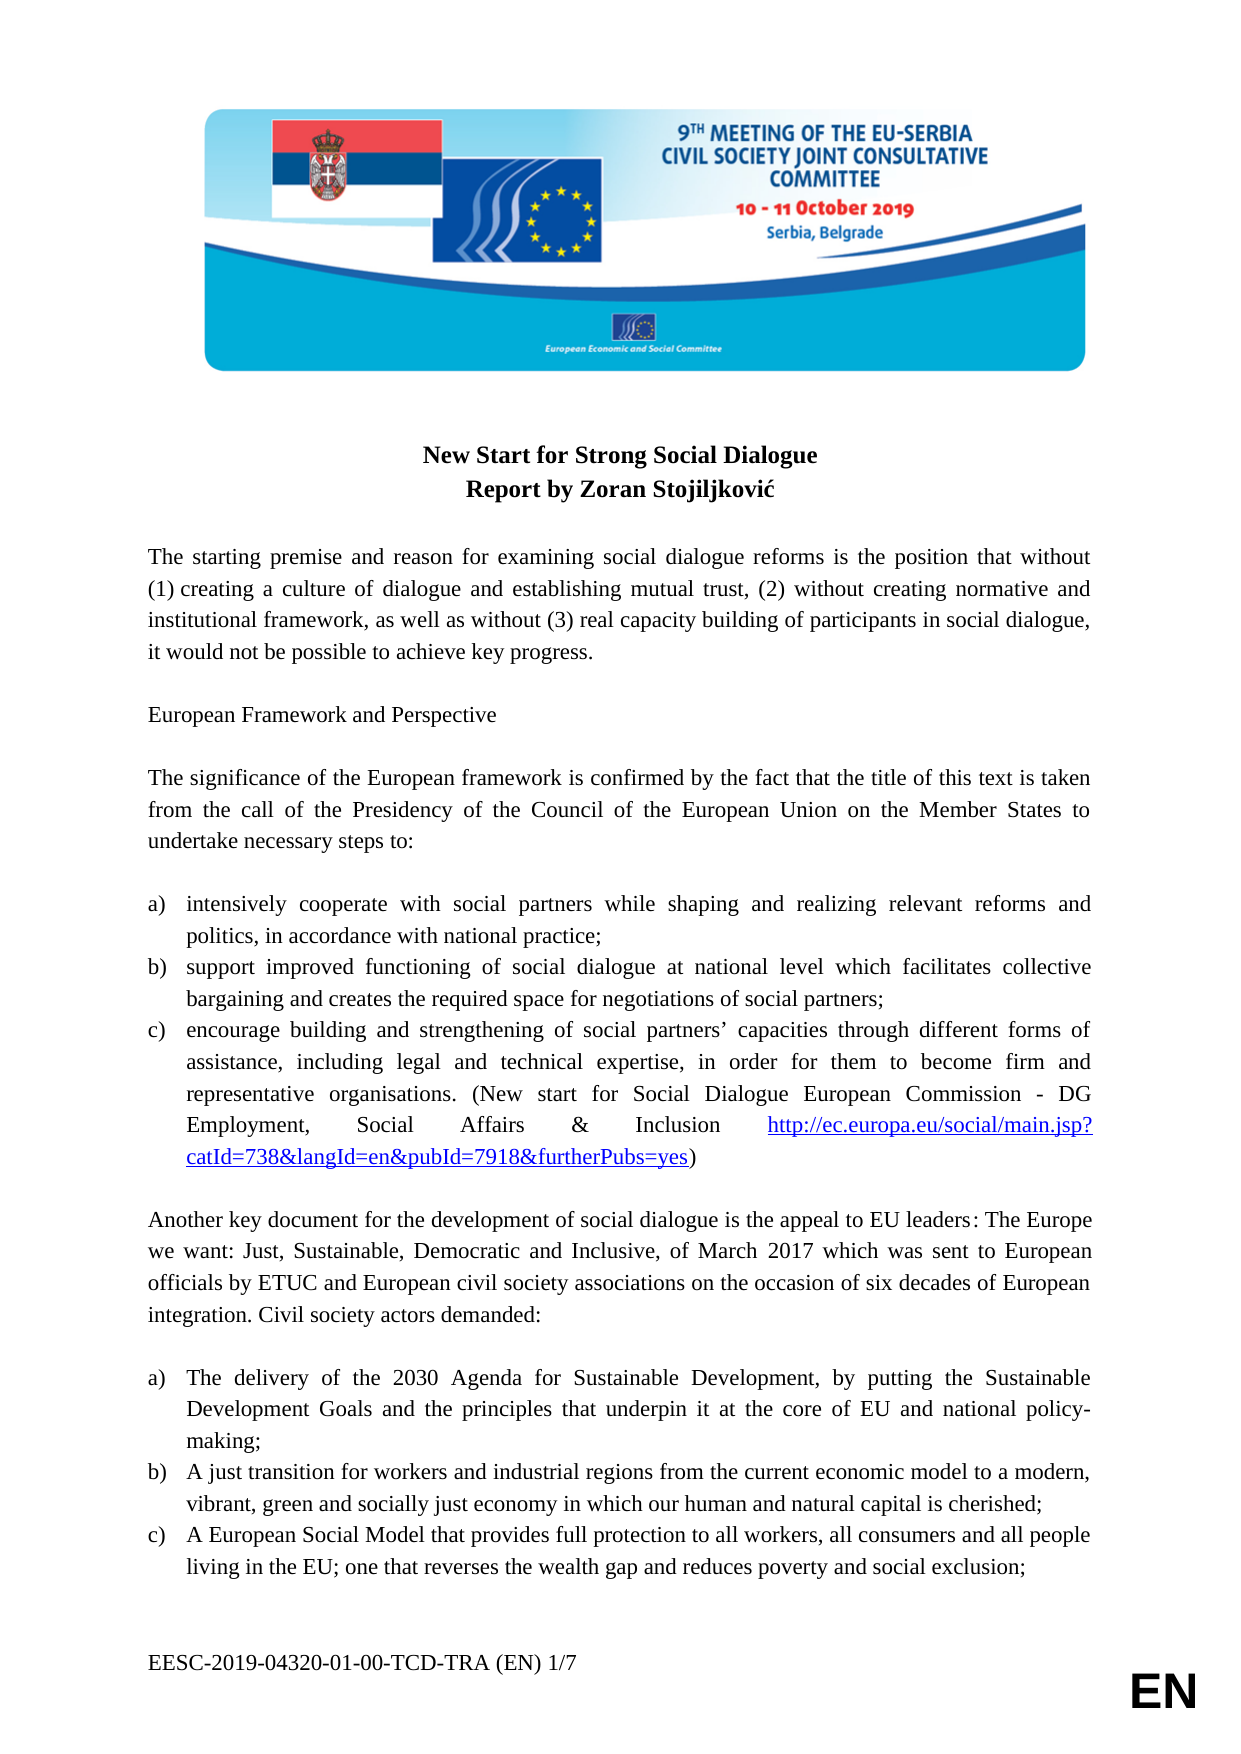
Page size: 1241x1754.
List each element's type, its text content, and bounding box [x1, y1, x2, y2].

list A European Social Model that provides full protection to all workers, all consumers and all people living in the EU; one that reverses the wealth gap and reduces poverty and social exclusion; [148, 1522, 1093, 1579]
list A just transition for workers and industrial regions from the current economic model to a modern, vibrant, green and socially just economy in which our human and natural capital is cherished; [148, 1458, 1093, 1516]
text New Start for Strong Social Dialogue [148, 440, 1093, 468]
text Another key document for the development of social dialogue is the appeal to EU leaders: The Europe we want: Just, Sustainable, Democratic and Inclusive, of March 2017 which was sent to European officials by ETUC and European civil society associations on the occasion of six decades of European integration. Civil society actors demanded: [148, 1206, 1093, 1327]
list encourage building and strengthening of social partners’ capacities through different forms of assistance, including legal and technical expertise, in order for them to become firm and representative organisations. (New start for Social Dialogue European Commission - DG Employment, Social Affairs & Inclusion http://ec.europa.eu/social/main.jsp?catId=738&langId=en&pubId=7918&furtherPubs=yes) [148, 1017, 1093, 1169]
picture [147, 75, 1123, 400]
text The starting premise and reason for examining social dialogue reforms is the position that without (1) creating a culture of dialogue and establishing mutual trust, (2) without creating normative and institutional framework, as well as without (3) real capacity building of participants in social dialogue, it would not be possible to achieve key progress. [148, 543, 1093, 664]
list The delivery of the 2030 Agenda for Sustainable Development, by putting the Sustainable Development Goals and the principles that underpin it at the core of EU and national policy-making; [148, 1364, 1093, 1453]
list support improved functioning of social dialogue at national level which facilitates collective bargaining and creates the required space for negotiations of social partners; [148, 953, 1093, 1011]
text The significance of the European framework is confirmed by the fact that the title of this text is taken from the call of the Presidency of the Council of the European Union on the Member States to undertake necessary steps to: [148, 764, 1093, 853]
text European Framework and Perspective [148, 701, 1093, 727]
list intensively cooperate with social partners while shaping and realizing relevant reforms and politics, in accordance with national practice; [148, 890, 1093, 948]
text Report by Zoran Stojiljković [148, 474, 1093, 503]
